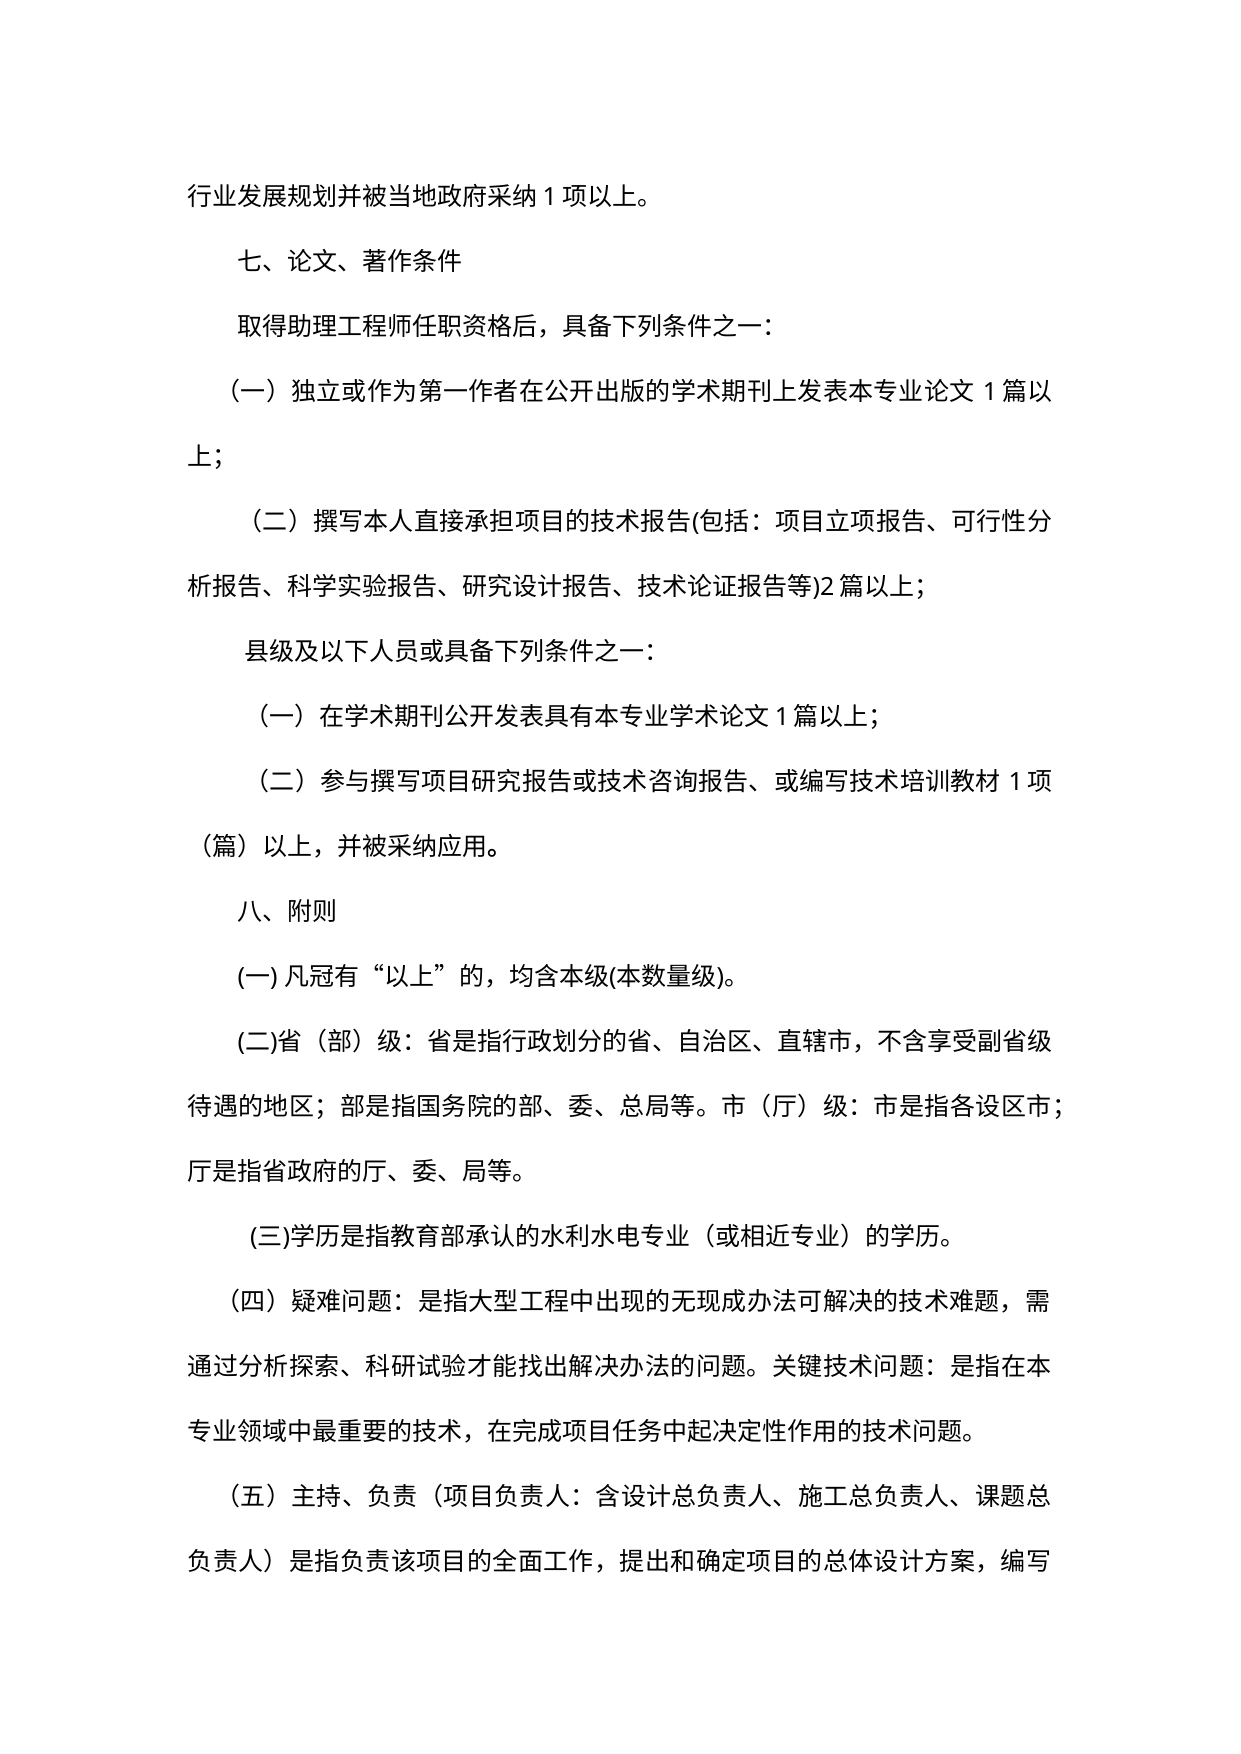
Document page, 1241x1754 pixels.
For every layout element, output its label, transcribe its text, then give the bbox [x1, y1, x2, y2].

text 取得助理工程师任职资格后，具备下列条件之一： [187, 292, 1053, 357]
text （一）独立或作为第一作者在公开出版的学术期刊上发表本专业论文1篇以上； [187, 357, 1053, 487]
text （一）在学术期刊公开发表具有本专业学术论文1篇以上； [187, 682, 1053, 747]
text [187, 1462, 1053, 1592]
text 县级及以下人员或具备下列条件之一： [187, 617, 1053, 682]
text 八、附则 [187, 877, 1053, 942]
text （二）参与撰写项目研究报告或技术咨询报告、或编写技术培训教材1项（篇）以上，并被采纳应用。 [187, 747, 1053, 877]
text 七、论文、著作条件 [187, 227, 1053, 292]
text (二)省（部）级：省是指行政划分的省、自治区、直辖市，不含享受副省级待遇的地区；部是指国务院的部、委、总局等。市（厅）级：市是指各设区市；厅是指省政府的厅、委、局等。 [187, 1007, 1053, 1202]
text (一) 凡冠有“以上”的，均含本级(本数量级)。 [187, 942, 1053, 1007]
text （二）撰写本人直接承担项目的技术报告(包括：项目立项报告、可行性分析报告、科学实验报告、研究设计报告、技术论证报告等)2篇以上； [187, 487, 1053, 617]
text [187, 162, 1053, 227]
text （四）疑难问题：是指大型工程中出现的无现成办法可解决的技术难题，需通过分析探索、科研试验才能找出解决办法的问题。关键技术问题：是指在本专业领域中最重要的技术，在完成项目任务中起决定性作用的技术问题。 [187, 1267, 1053, 1462]
text (三)学历是指教育部承认的水利水电专业（或相近专业）的学历。 [187, 1202, 1053, 1267]
